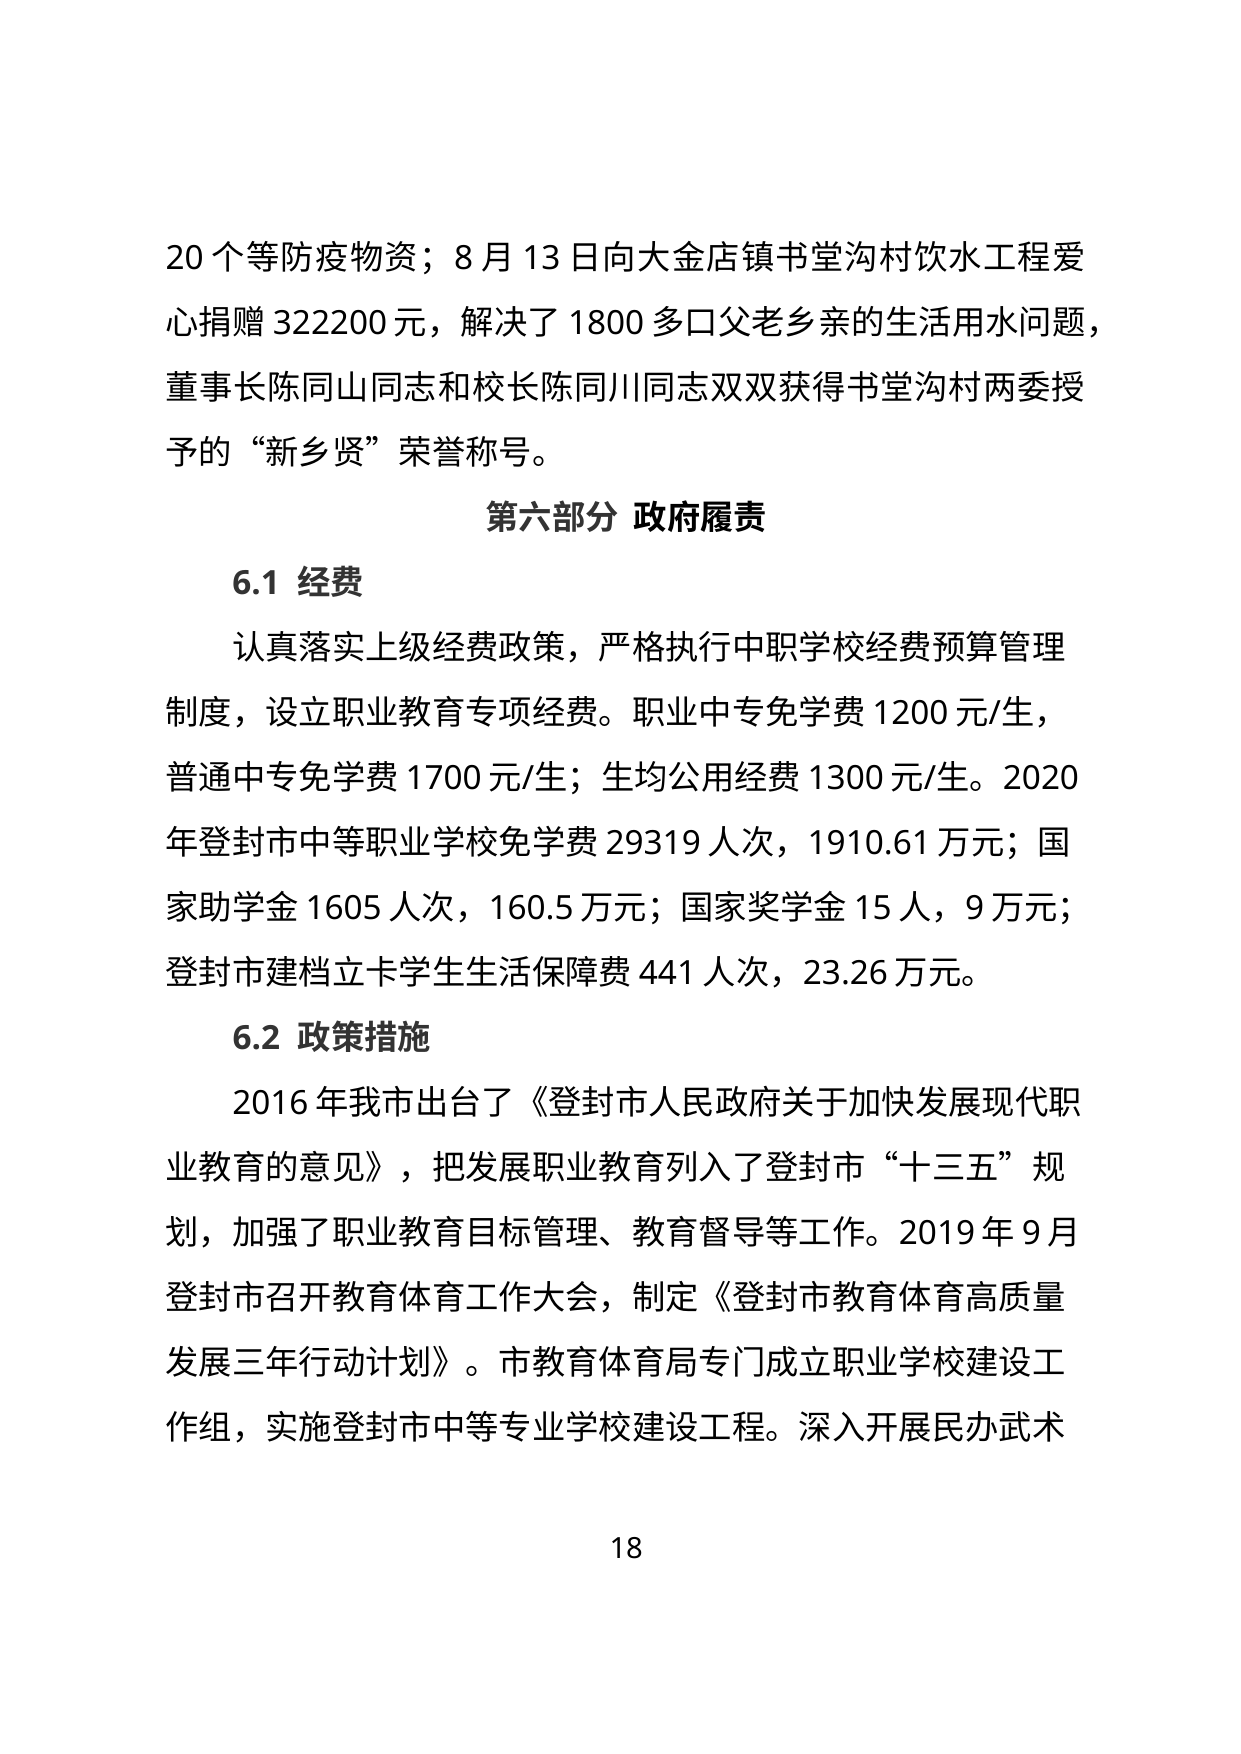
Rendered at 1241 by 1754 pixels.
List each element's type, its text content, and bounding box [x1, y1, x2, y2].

text 认真落实上级经费政策，严格执行中职学校经费预算管理制度，设立职业教育专项经费。职业中专免学费1200元/生，普通中专免学费1700元/生；生均公用经费1300元/生。2020年登封市中等职业学校免学费29319人次，1910.61万元；国家助学金1605人次，160.5万元；国家奖学金15人，9万元；登封市建档立卡学生生活保障费441人次，23.26万元。 [165, 613, 1087, 1003]
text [165, 223, 1087, 483]
text 第六部分 政府履责 [165, 483, 1087, 548]
text 6.1 经费 [165, 548, 1087, 613]
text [165, 1068, 1087, 1458]
text 6.2 政策措施 [165, 1003, 1087, 1068]
